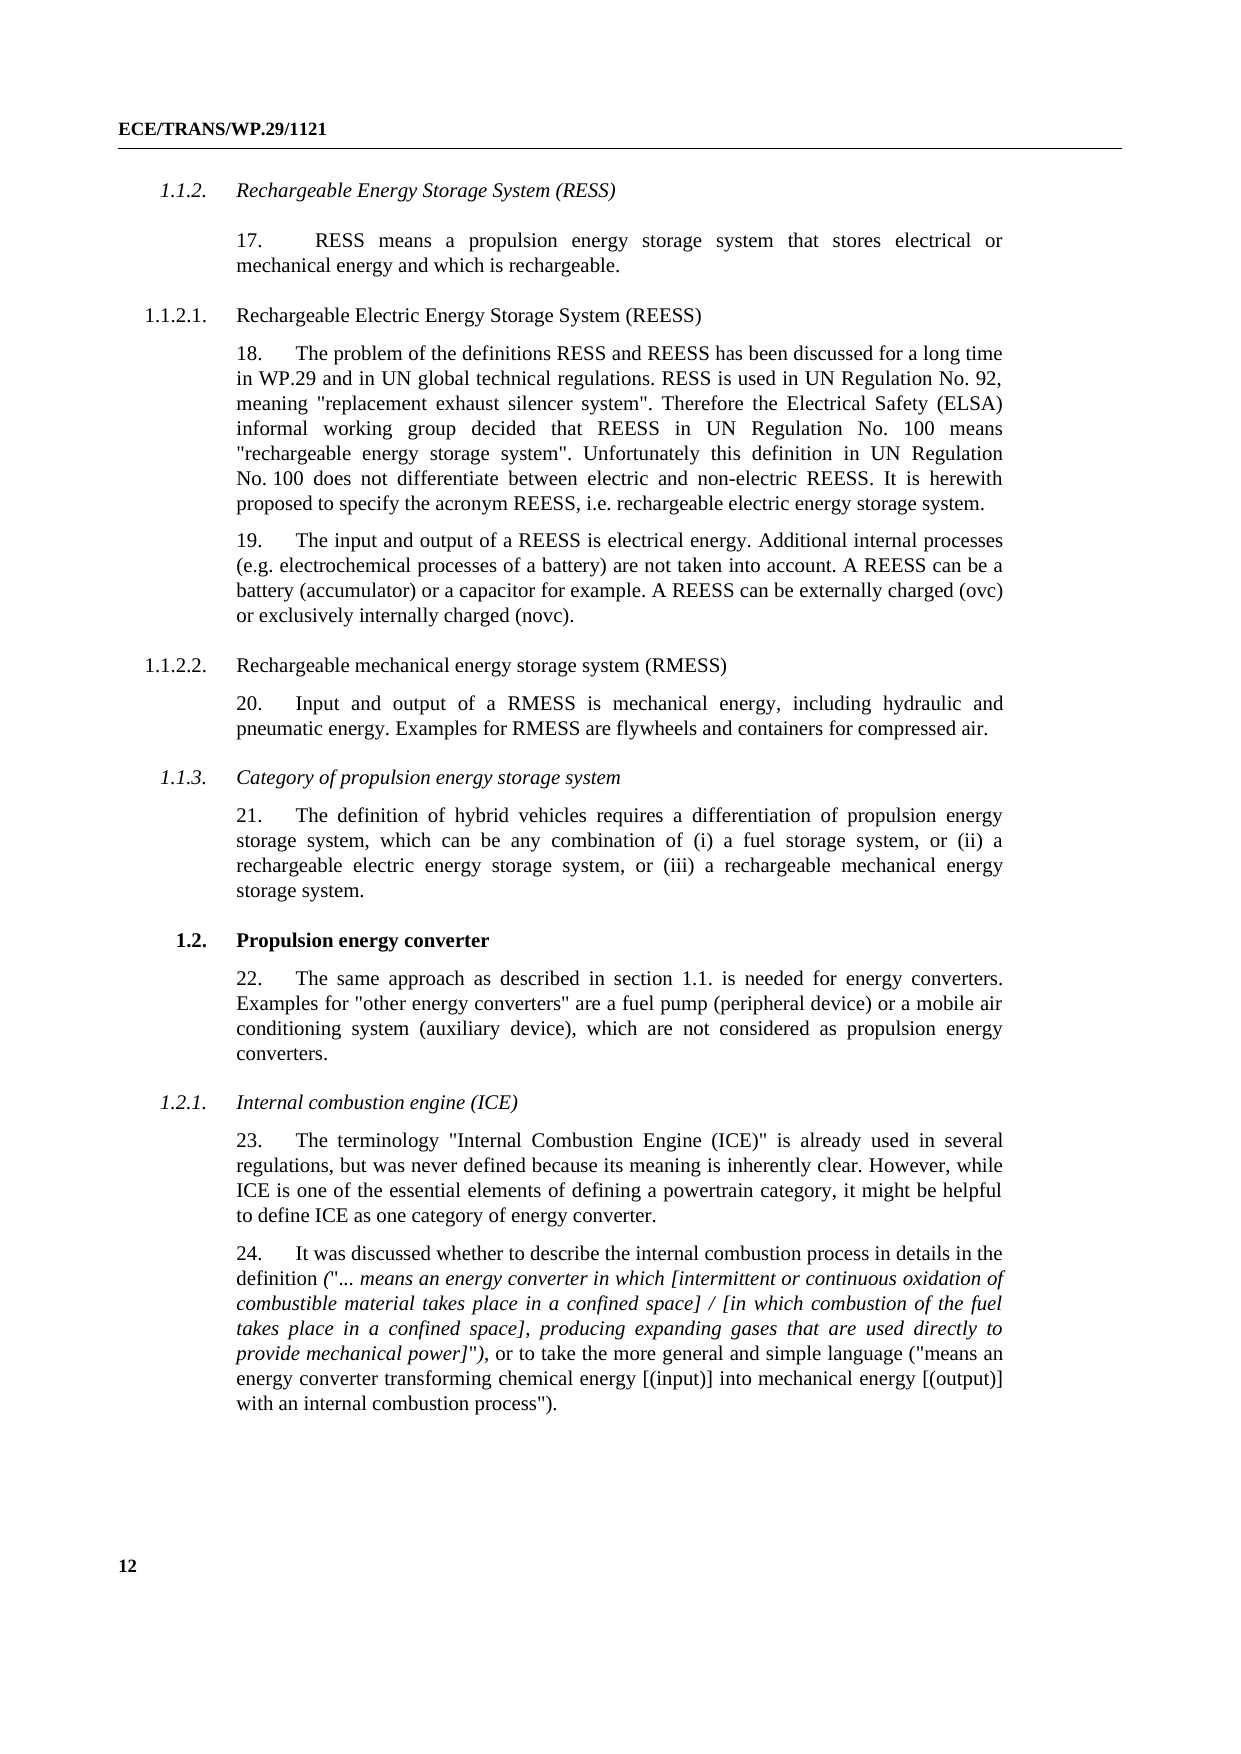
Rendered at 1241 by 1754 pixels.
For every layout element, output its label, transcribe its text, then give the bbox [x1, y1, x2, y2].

text 20. Input and output of a RMESS is mechanical energy, including hydraulic and pneumatic energy. Examples for RMESS are flywheels and containers for compressed air. [236, 690, 1004, 740]
text 18. The problem of the definitions RESS and REESS has been discussed for a long time in WP.29 and in UN global technical regulations. RESS is used in UN Regulation No. 92, meaning "replacement exhaust silencer system". Therefore the Electrical Safety (ELSA) informal working group decided that REESS in UN Regulation No. 100 means "rechargeable energy storage system". Unfortunately this definition in UN Regulation No. 100 does not differentiate between electric and non-electric REESS. It is herewith proposed to specify the acronym REESS, i.e. rechargeable electric energy storage system. [236, 340, 1004, 515]
text 1.2. Propulsion energy converter [118, 927, 1004, 952]
text 21. The definition of hybrid vehicles requires a differentiation of propulsion energy storage system, which can be any combination of (i) a fuel storage system, or (ii) a rechargeable electric energy storage system, or (iii) a rechargeable mechanical energy storage system. [236, 802, 1004, 902]
text 1.1.3. Category of propulsion energy storage system [118, 765, 1004, 790]
text 1.1.2. Rechargeable Energy Storage System (RESS) [118, 177, 1004, 202]
text 1.1.2.1. Rechargeable Electric Energy Storage System (REESS) [118, 302, 1004, 327]
text 23. The terminology "Internal Combustion Engine (ICE)" is already used in several regulations, but was never defined because its meaning is inherently clear. However, while ICE is one of the essential elements of defining a powertrain category, it might be helpful to define ICE as one category of energy converter. [236, 1127, 1004, 1227]
text 24. It was discussed whether to describe the internal combustion process in details in the definition ("... means an energy converter in which [intermittent or continuous oxidation of combustible material takes place in a confined space] / [in which combustion of the fuel takes place in a confined space], producing expanding gases that are used directly to provide mechanical power]"), or to take the more general and simple language ("means an energy converter transforming chemical energy [(input)] into mechanical energy [(output)] with an internal combustion process"). [236, 1240, 1004, 1415]
text 1.1.2.2. Rechargeable mechanical energy storage system (RMESS) [118, 652, 1004, 677]
text 19. The input and output of a REESS is electrical energy. Additional internal processes (e.g. electrochemical processes of a battery) are not taken into account. A REESS can be a battery (accumulator) or a capacitor for example. A REESS can be externally charged (ovc) or exclusively internally charged (novc). [236, 527, 1004, 627]
subtitle 17. RESS means a propulsion energy storage system that stores electrical or mechanical energy and which is rechargeable. [236, 227, 1004, 277]
text 22. The same approach as described in section 1.1. is needed for energy converters. Examples for "other energy converters" are a fuel pump (peripheral device) or a mobile air conditioning system (auxiliary device), which are not considered as propulsion energy converters. [236, 965, 1004, 1065]
text 1.2.1. Internal combustion engine (ICE) [118, 1090, 1004, 1115]
